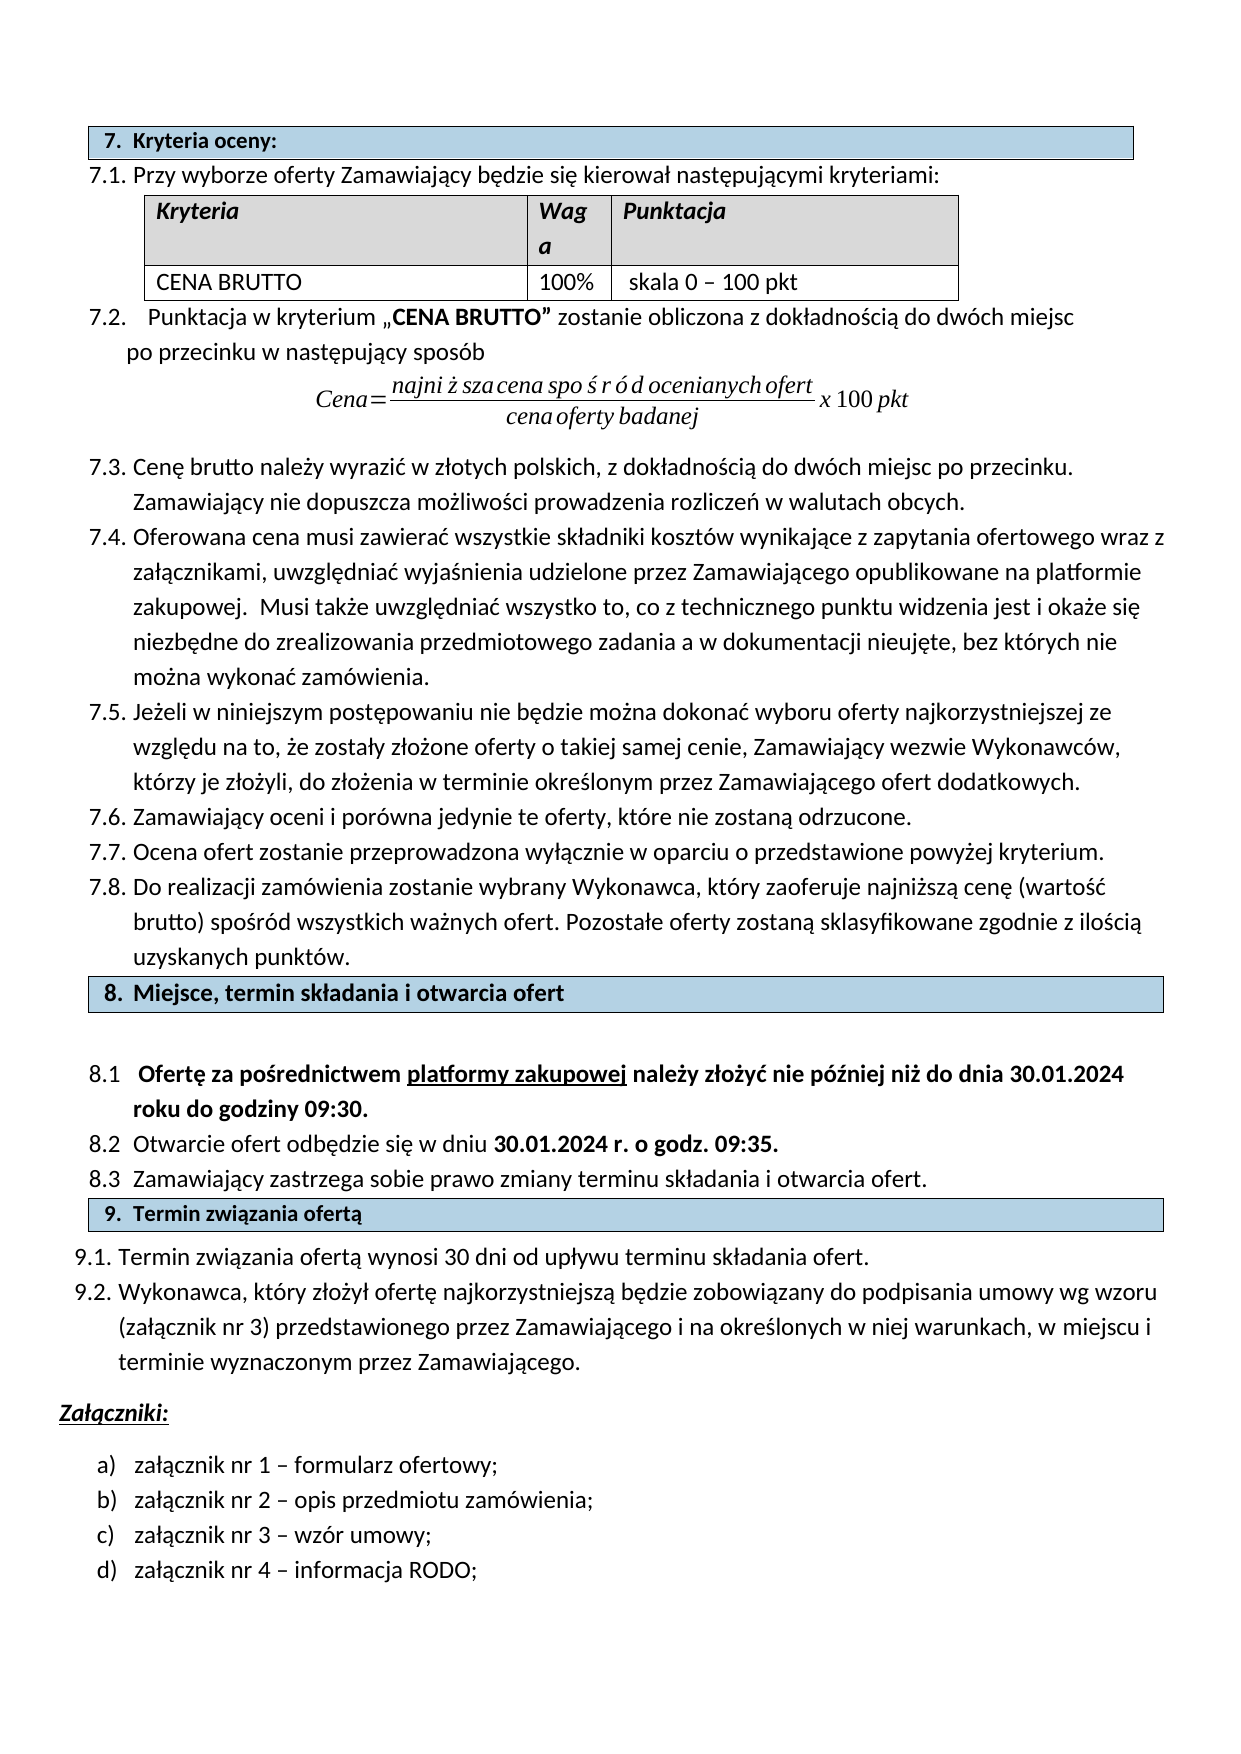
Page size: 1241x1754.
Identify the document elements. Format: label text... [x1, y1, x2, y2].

text Załączniki: [59, 1398, 1181, 1428]
list Wykonawca, który złożył ofertę najkorzystniejszą będzie zobowiązany do podpisania umowy wg wzoru (załącznik nr 3) przedstawionego przez Zamawiającego i na określonych w niej warunkach, w miejscu i terminie wyznaczonym przez Zamawiającego. [74, 1276, 1166, 1376]
table_cell CENA BRUTTO [145, 266, 527, 300]
list Punktacja w kryterium „CENA BRUTTO” zostanie obliczona z dokładnością do dwóch miejsc po przecinku w następujący sposób [89, 301, 1166, 367]
table_header Kryteria oceny: [89, 127, 1133, 158]
list Ocena ofert zostanie przeprowadzona wyłącznie w oparciu o przedstawione powyżej kryterium. [89, 836, 1166, 867]
table_header Kryteria [145, 196, 527, 265]
table_cell skala 0 – 100 pkt [612, 266, 958, 300]
list Jeżeli w niniejszym postępowaniu nie będzie można dokonać wyboru oferty najkorzystniejszej ze względu na to, że zostały złożone oferty o takiej samej cenie, Zamawiający wezwie Wykonawców, którzy je złożyli, do złożenia w terminie określonym przez Zamawiającego ofert dodatkowych. [89, 696, 1166, 797]
table_header Waga [528, 196, 611, 265]
table_header Miejsce, termin składania i otwarcia ofert [89, 977, 1163, 1012]
list Zamawiający zastrzega sobie prawo zmiany terminu składania i otwarcia ofert. [89, 1163, 1166, 1194]
list załącznik nr 3 – wzór umowy; [97, 1519, 1181, 1550]
table_header Termin związania ofertą [89, 1199, 1163, 1231]
list Termin związania ofertą wynosi 30 dni od upływu terminu składania ofert. [74, 1241, 1166, 1271]
list Cenę brutto należy wyrazić w złotych polskich, z dokładnością do dwóch miejsc po przecinku. Zamawiający nie dopuszcza możliwości prowadzenia rozliczeń w walutach obcych. [89, 451, 1166, 517]
list Ofertę za pośrednictwem platformy zakupowej należy złożyć nie później niż do dnia 30.01.2024 roku do godziny 09:30. [89, 1058, 1166, 1124]
list Do realizacji zamówienia zostanie wybrany Wykonawca, który zaoferuje najniższą cenę (wartość brutto) spośród wszystkich ważnych ofert. Pozostałe oferty zostaną sklasyfikowane zgodnie z ilością uzyskanych punktów. [89, 871, 1166, 972]
list załącznik nr 2 – opis przedmiotu zamówienia; [97, 1484, 1181, 1515]
table_header Punktacja [612, 196, 958, 265]
list Zamawiający oceni i porówna jedynie te oferty, które nie zostaną odrzucone. [89, 801, 1166, 832]
list załącznik nr 1 – formularz ofertowy; [97, 1449, 1181, 1480]
table_cell 100% [528, 266, 611, 300]
list Otwarcie ofert odbędzie się w dniu 30.01.2024 r. o godz. 09:35. [89, 1128, 1166, 1159]
list Przy wyborze oferty Zamawiający będzie się kierował następującymi kryteriami: [89, 159, 1181, 190]
list Oferowana cena musi zawierać wszystkie składniki kosztów wynikające z zapytania ofertowego wraz z załącznikami, uwzględniać wyjaśnienia udzielone przez Zamawiającego opublikowane na platformie zakupowej. Musi także uwzględniać wszystko to, co z technicznego punktu widzenia jest i okaże się niezbędne do zrealizowania przedmiotowego zadania a w dokumentacji nieujęte, bez których nie można wykonać zamówienia. [89, 521, 1166, 692]
list załącznik nr 4 – informacja RODO; [97, 1554, 1181, 1585]
